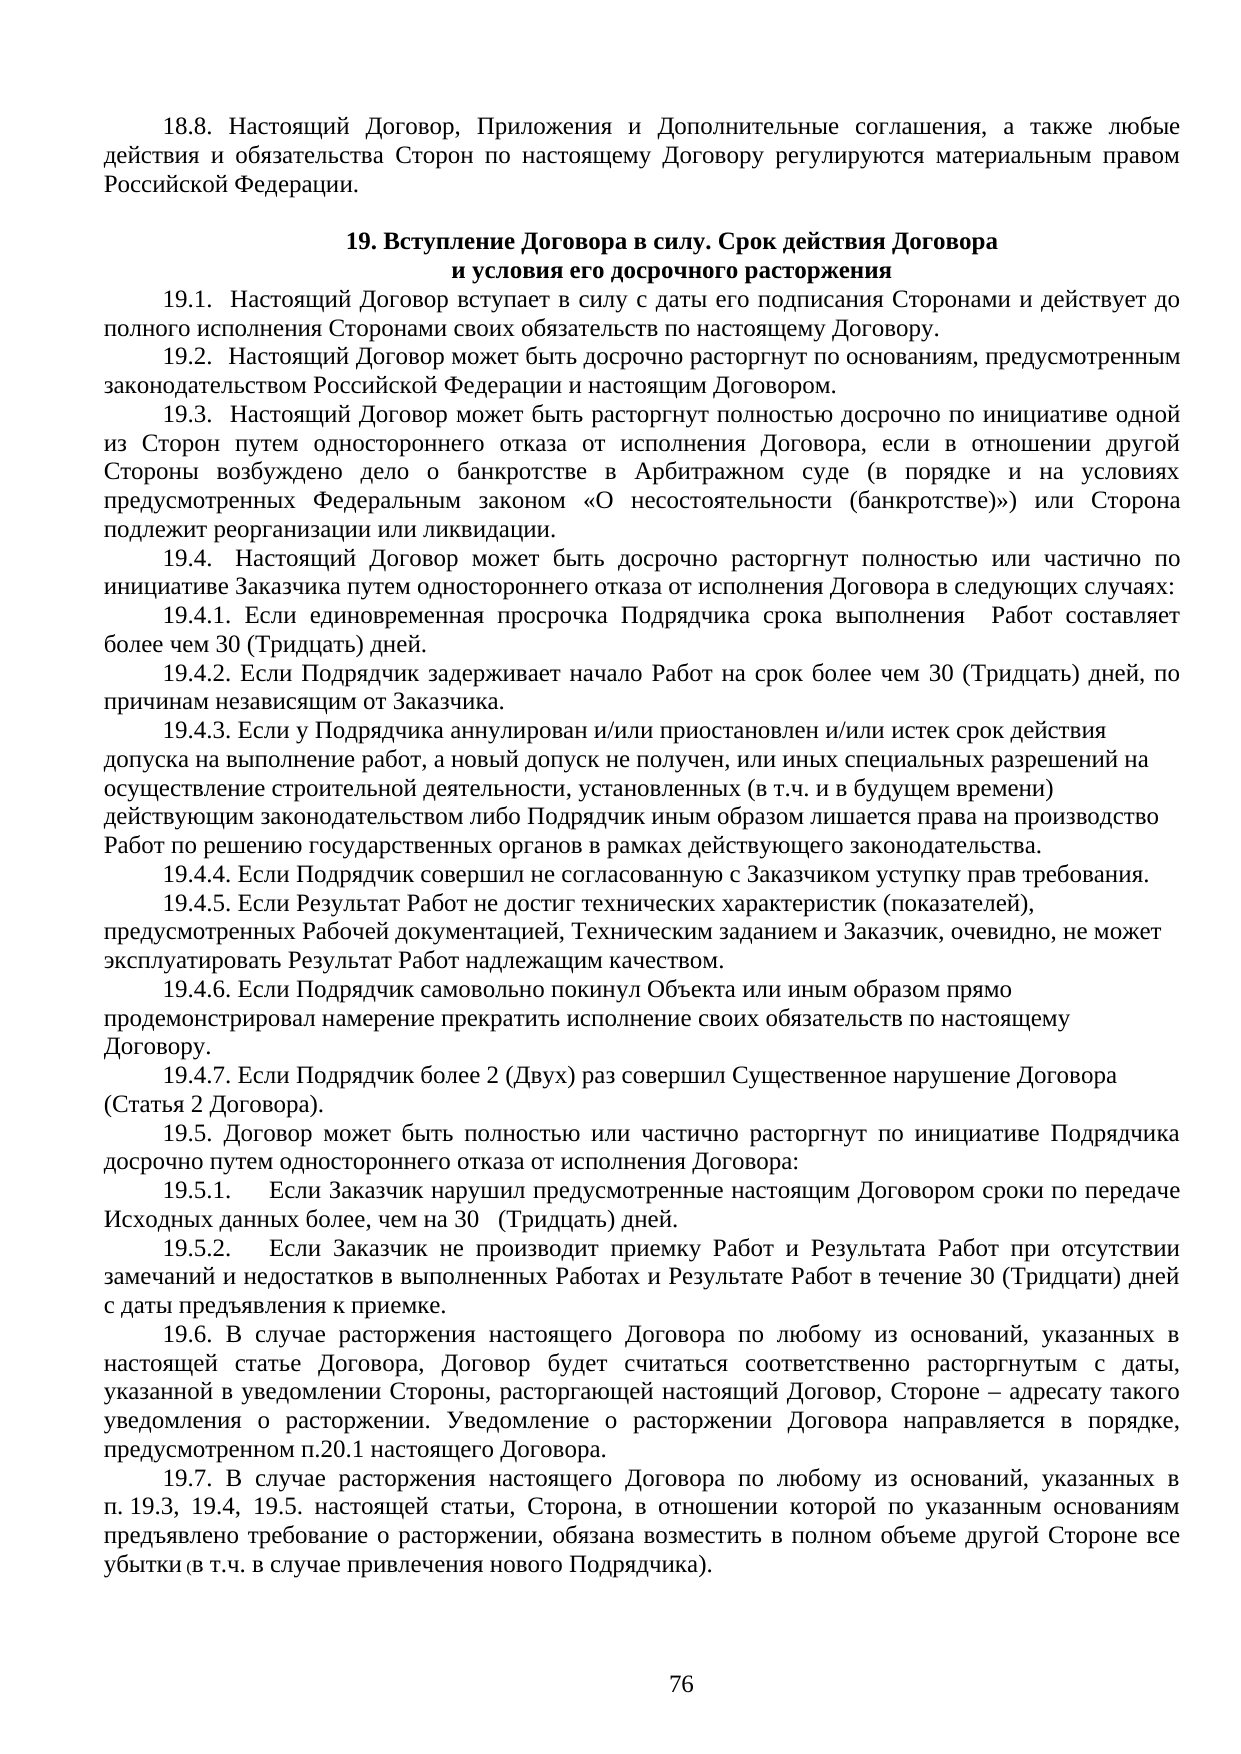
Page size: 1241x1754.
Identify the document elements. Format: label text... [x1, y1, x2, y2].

text 19.7. В случае расторжения настоящего Договора по любому из оснований, указанных в п. 19.3, 19.4, 19.5. настоящей статьи, Сторона, в отношении которой по указанным основаниям предъявлено требование о расторжении, обязана возместить в полном объеме другой Стороне все убытки (в т.ч. в случае привлечения нового Подрядчика). [103, 1463, 1181, 1578]
list Настоящий Договор вступает в силу с даты его подписания Сторонами и действует до полного исполнения Сторонами своих обязательств по настоящему Договору. [103, 284, 1181, 341]
text 19.4. Настоящий Договор может быть досрочно расторгнут полностью или частично по инициативе Заказчика путем одностороннего отказа от исполнения Договора в следующих случаях: [103, 543, 1181, 600]
text и условия его досрочного расторжения [103, 255, 1181, 284]
text 19. Вступление Договора в силу. Срок действия Договора [103, 226, 1181, 255]
text 19.4.3. Если у Подрядчика аннулирован и/или приостановлен и/или истек срок действия допуска на выполнение работ, а новый допуск не получен, или иных специальных разрешений на осуществление строительной деятельности, установленных (в т.ч. и в будущем времени) действующим законодательством либо Подрядчик иным образом лишается права на производство Работ по решению государственных органов в рамках действующего законодательства. [103, 715, 1181, 859]
text 19.4.7. Если Подрядчик более 2 (Двух) раз совершил Существенное нарушение Договора (Статья 2 Договора). [103, 1060, 1181, 1118]
list Настоящий Договор может быть расторгнут полностью досрочно по инициативе одной из Сторон путем одностороннего отказа от исполнения Договора, если в отношении другой Стороны возбуждено дело о банкротстве в Арбитражном суде (в порядке и на условиях предусмотренных Федеральным законом «О несостоятельности (банкротстве)») или Сторона подлежит реорганизации или ликвидации. [103, 399, 1181, 543]
text 19.5. Договор может быть полностью или частично расторгнут по инициативе Подрядчика досрочно путем одностороннего отказа от исполнения Договора: [103, 1118, 1181, 1175]
text 19.4.1. Если единовременная просрочка Подрядчика срока выполнения Работ составляет более чем 30 (Тридцать) дней. [103, 600, 1181, 658]
text 19.4.6. Если Подрядчик самовольно покинул Объекта или иным образом прямо продемонстрировал намерение прекратить исполнение своих обязательств по настоящему Договору. [103, 974, 1181, 1060]
text 19.4.5. Если Результат Работ не достиг технических характеристик (показателей), предусмотренных Рабочей документацией, Техническим заданием и Заказчик, очевидно, не может эксплуатировать Результат Работ надлежащим качеством. [103, 888, 1181, 974]
text 19.5.2. Если Заказчик не производит приемку Работ и Результата Работ при отсутствии замечаний и недостатков в выполненных Работах и Результате Работ в течение 30 (Тридцати) дней с даты предъявления к приемке. [103, 1233, 1181, 1319]
text 19.4.2. Если Подрядчик задерживает начало Работ на срок более чем 30 (Тридцать) дней, по причинам независящим от Заказчика. [103, 658, 1181, 715]
text 19.5.1. Если Заказчик нарушил предусмотренные настоящим Договором сроки по передаче Исходных данных более, чем на 30 (Тридцать) дней. [103, 1175, 1181, 1233]
text 19.6. В случае расторжения настоящего Договора по любому из оснований, указанных в настоящей статье Договора, Договор будет считаться соответственно расторгнутым с даты, указанной в уведомлении Стороны, расторгающей настоящий Договор, Стороне – адресату такого уведомления о расторжении. Уведомление о расторжении Договора направляется в порядке, предусмотренном п.20.1 настоящего Договора. [103, 1319, 1181, 1463]
text 18.8. Настоящий Договор, Приложения и Дополнительные соглашения, а также любые действия и обязательства Сторон по настоящему Договору регулируются материальным правом Российской Федерации. [103, 111, 1181, 198]
list Настоящий Договор может быть досрочно расторгнут по основаниям, предусмотренным законодательством Российской Федерации и настоящим Договором. [103, 341, 1181, 399]
text 19.4.4. Если Подрядчик совершил не согласованную с Заказчиком уступку прав требования. [103, 859, 1181, 888]
